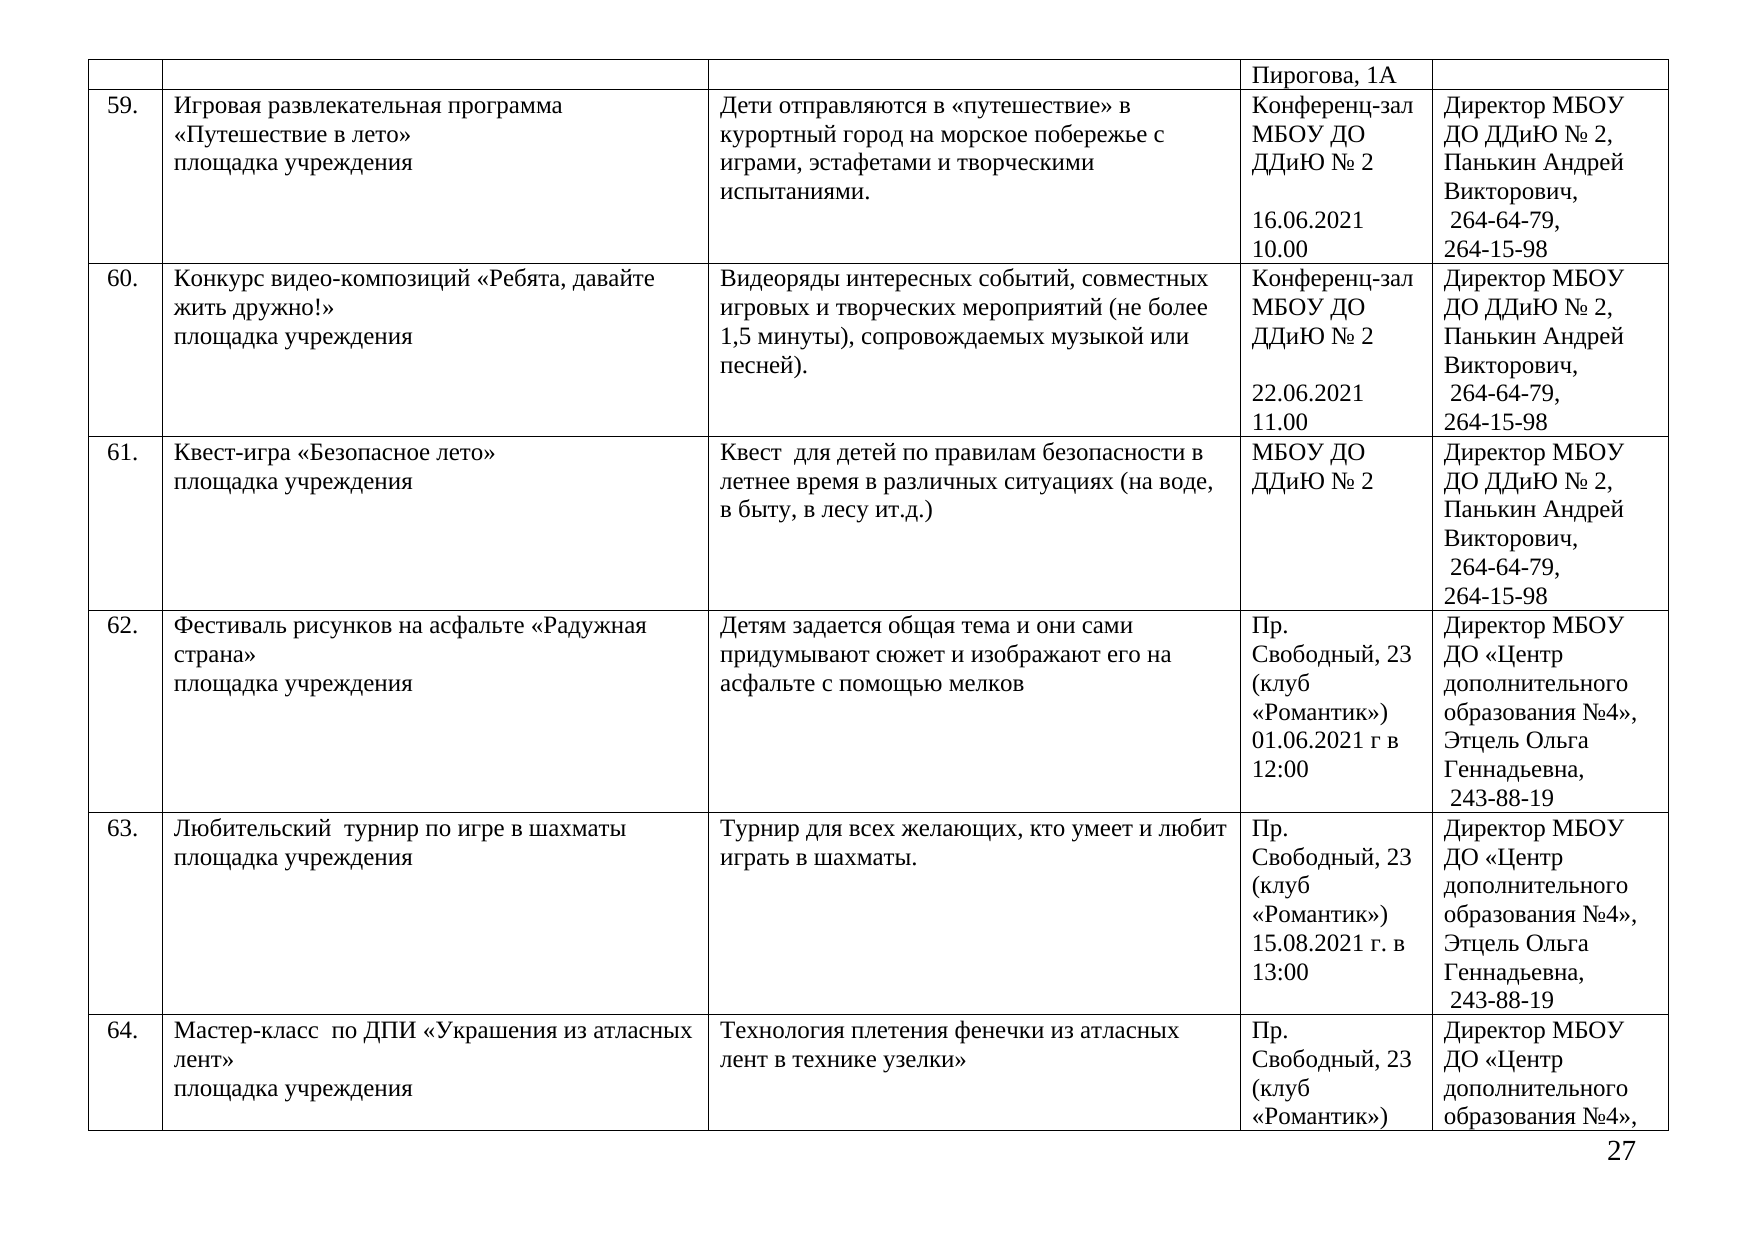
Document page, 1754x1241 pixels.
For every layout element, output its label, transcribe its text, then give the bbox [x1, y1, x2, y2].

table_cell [709, 1015, 1240, 1130]
table_cell [89, 1015, 162, 1130]
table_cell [1241, 60, 1432, 89]
table_cell Пр. Свободный, 23 (клуб «Романтик») 01.06.2021 г в 12:00 [1241, 611, 1432, 812]
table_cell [709, 60, 1240, 89]
table_cell Турнир для всех желающих, кто умеет и любит играть в шахматы. [709, 813, 1240, 1014]
table_cell [89, 90, 162, 262]
table_cell [89, 437, 162, 609]
table_cell Директор МБОУ ДО «Центр дополнительного образования №4», Этцель Ольга Геннадьевна, 243-88-19 [1433, 611, 1668, 812]
table_cell Пр. Свободный, 23 (клуб «Романтик») 15.08.2021 г. в 13:00 [1241, 813, 1432, 1014]
table_cell Видеоряды интересных событий, совместных игровых и творческих мероприятий (не более 1,5 минуты), сопровождаемых музыкой или песней). [709, 264, 1240, 436]
table_cell [89, 813, 162, 1014]
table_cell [163, 60, 708, 89]
table_cell Директор МБОУ ДО «Центр дополнительного образования №4», Этцель Ольга Геннадьевна, 243-88-19 [1433, 813, 1668, 1014]
table_cell Квест-игра «Безопасное лето» площадка учреждения [163, 437, 708, 609]
table_cell [89, 60, 162, 89]
table_cell Конкурс видео-композиций «Ребята, давайте жить дружно!» площадка учреждения [163, 264, 708, 436]
table_cell Любительский турнир по игре в шахматы площадка учреждения [163, 813, 708, 1014]
table_cell Конференц-зал МБОУ ДО ДДиЮ № 2 22.06.2021 11.00 [1241, 264, 1432, 436]
table_cell Игровая развлекательная программа «Путешествие в лето» площадка учреждения [163, 90, 708, 262]
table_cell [1433, 60, 1668, 89]
table_cell [89, 611, 162, 812]
table_cell [89, 264, 162, 436]
table_cell Детям задается общая тема и они сами придумывают сюжет и изображают его на асфальте с помощью мелков [709, 611, 1240, 812]
table_cell Директор МБОУ ДО ДДиЮ № 2, Панькин Андрей Викторович, 264-64-79, 264-15-98 [1433, 90, 1668, 262]
table_cell Директор МБОУ ДО ДДиЮ № 2, Панькин Андрей Викторович, 264-64-79, 264-15-98 [1433, 437, 1668, 609]
table_cell МБОУ ДО ДДиЮ № 2 [1241, 437, 1432, 609]
table_cell Квест для детей по правилам безопасности в летнее время в различных ситуациях (на воде, в быту, в лесу ит.д.) [709, 437, 1240, 609]
table_cell Директор МБОУ ДО ДДиЮ № 2, Панькин Андрей Викторович, 264-64-79, 264-15-98 [1433, 264, 1668, 436]
table_cell Фестиваль рисунков на асфальте «Радужная страна» площадка учреждения [163, 611, 708, 812]
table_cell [1433, 1015, 1668, 1130]
table_cell Дети отправляются в «путешествие» в курортный город на морское побережье с играми, эстафетами и творческими испытаниями. [709, 90, 1240, 262]
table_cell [1241, 1015, 1432, 1130]
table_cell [163, 1015, 708, 1130]
table_cell Конференц-зал МБОУ ДО ДДиЮ № 2 16.06.2021 10.00 [1241, 90, 1432, 262]
